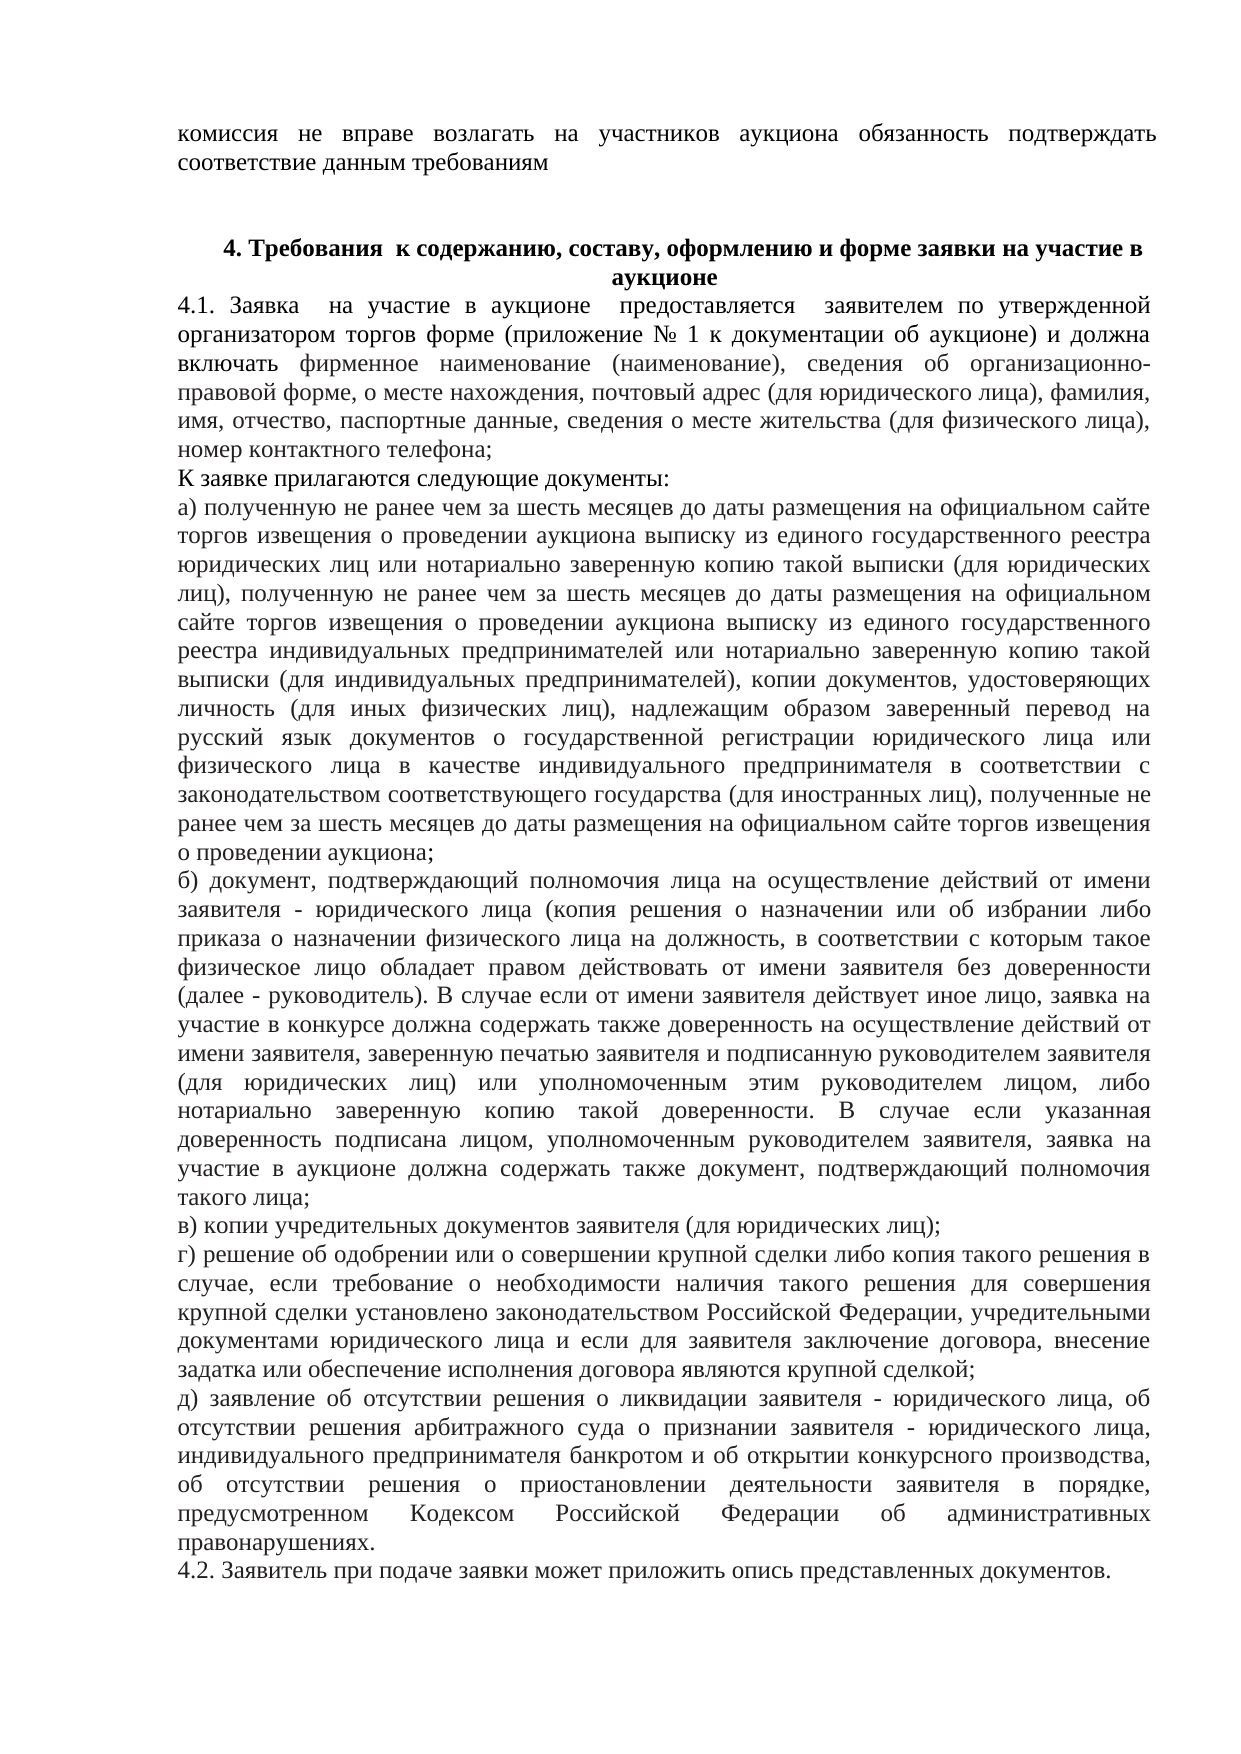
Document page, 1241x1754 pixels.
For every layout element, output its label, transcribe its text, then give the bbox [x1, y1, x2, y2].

text а) полученную не ранее чем за шесть месяцев до даты размещения на официальном сайте торгов извещения о проведении аукциона выписку из единого государственного реестра юридических лиц или нотариально заверенную копию такой выписки (для юридических лиц), полученную не ранее чем за шесть месяцев до даты размещения на официальном сайте торгов извещения о проведении аукциона выписку из единого государственного реестра индивидуальных предпринимателей или нотариально заверенную копию такой выписки (для индивидуальных предпринимателей), копии документов, удостоверяющих личность (для иных физических лиц), надлежащим образом заверенный перевод на русский язык документов о государственной регистрации юридического лица или физического лица в качестве индивидуального предпринимателя в соответствии с законодательством соответствующего государства (для иностранных лиц), полученные не ранее чем за шесть месяцев до даты размещения на официальном сайте торгов извещения о проведении аукциона; [177, 492, 1152, 866]
text в) копии учредительных документов заявителя (для юридических лиц); [177, 1211, 1152, 1239]
text К заявке прилагаются следующие документы: [177, 463, 1152, 492]
text б) документ, подтверждающий полномочия лица на осуществление действий от имени заявителя - юридического лица (копия решения о назначении или об избрании либо приказа о назначении физического лица на должность, в соответствии с которым такое физическое лицо обладает правом действовать от имени заявителя без доверенности (далее - руководитель). В случае если от имени заявителя действует иное лицо, заявка на участие в конкурсе должна содержать также доверенность на осуществление действий от имени заявителя, заверенную печатью заявителя и подписанную руководителем заявителя (для юридических лиц) или уполномоченным этим руководителем лицом, либо нотариально заверенную копию такой доверенности. В случае если указанная доверенность подписана лицом, уполномоченным руководителем заявителя, заявка на участие в аукционе должна содержать также документ, подтверждающий полномочия такого лица; [177, 866, 1152, 1211]
text г) решение об одобрении или о совершении крупной сделки либо копия такого решения в случае, если требование о необходимости наличия такого решения для совершения крупной сделки установлено законодательством Российской Федерации, учредительными документами юридического лица и если для заявителя заключение договора, внесение задатка или обеспечение исполнения договора являются крупной сделкой; [177, 1239, 1152, 1383]
text 4.1. Заявка на участие в аукционе предоставляется заявителем по утвержденной организатором торгов форме (приложение № 1 к документации об аукционе) и должна включать фирменное наименование (наименование), сведения об организационно-правовой форме, о месте нахождения, почтовый адрес (для юридического лица), фамилия, имя, отчество, паспортные данные, сведения о месте жительства (для физического лица), номер контактного телефона; [177, 291, 1152, 463]
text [177, 118, 1157, 176]
list 4. Требования к содержанию, составу, оформлению и форме заявки на участие в аукционе [177, 233, 1152, 291]
text 4.2. Заявитель при подаче заявки может приложить опись представленных документов. [177, 1556, 1152, 1584]
text д) заявление об отсутствии решения о ликвидации заявителя - юридического лица, об отсутствии решения арбитражного суда о признании заявителя - юридического лица, индивидуального предпринимателя банкротом и об открытии конкурсного производства, об отсутствии решения о приостановлении деятельности заявителя в порядке, предусмотренном Кодексом Российской Федерации об административных правонарушениях. [177, 1383, 1152, 1556]
